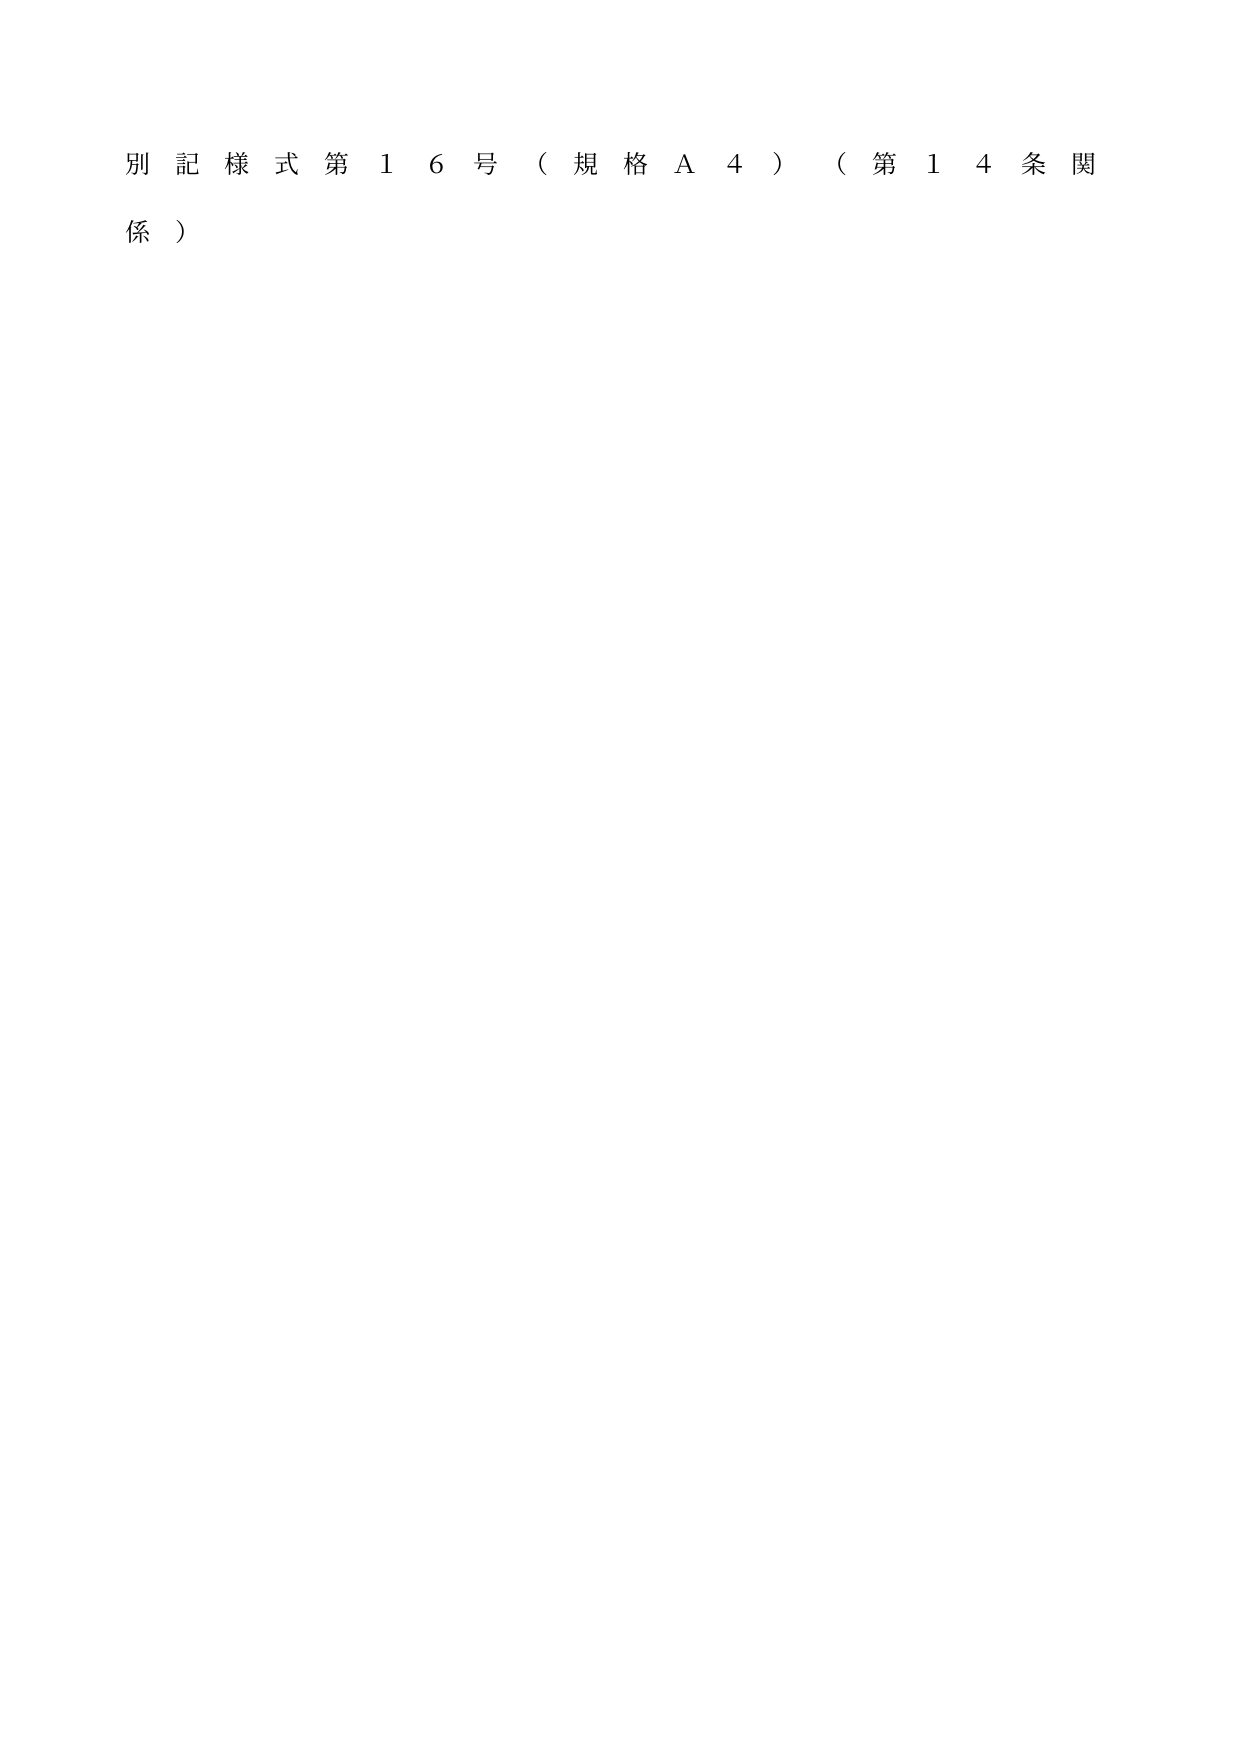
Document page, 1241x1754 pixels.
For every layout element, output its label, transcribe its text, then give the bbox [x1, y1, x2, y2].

text 別記様式第１６号（規格Ａ４）（第１４条関係） [125, 129, 1121, 264]
